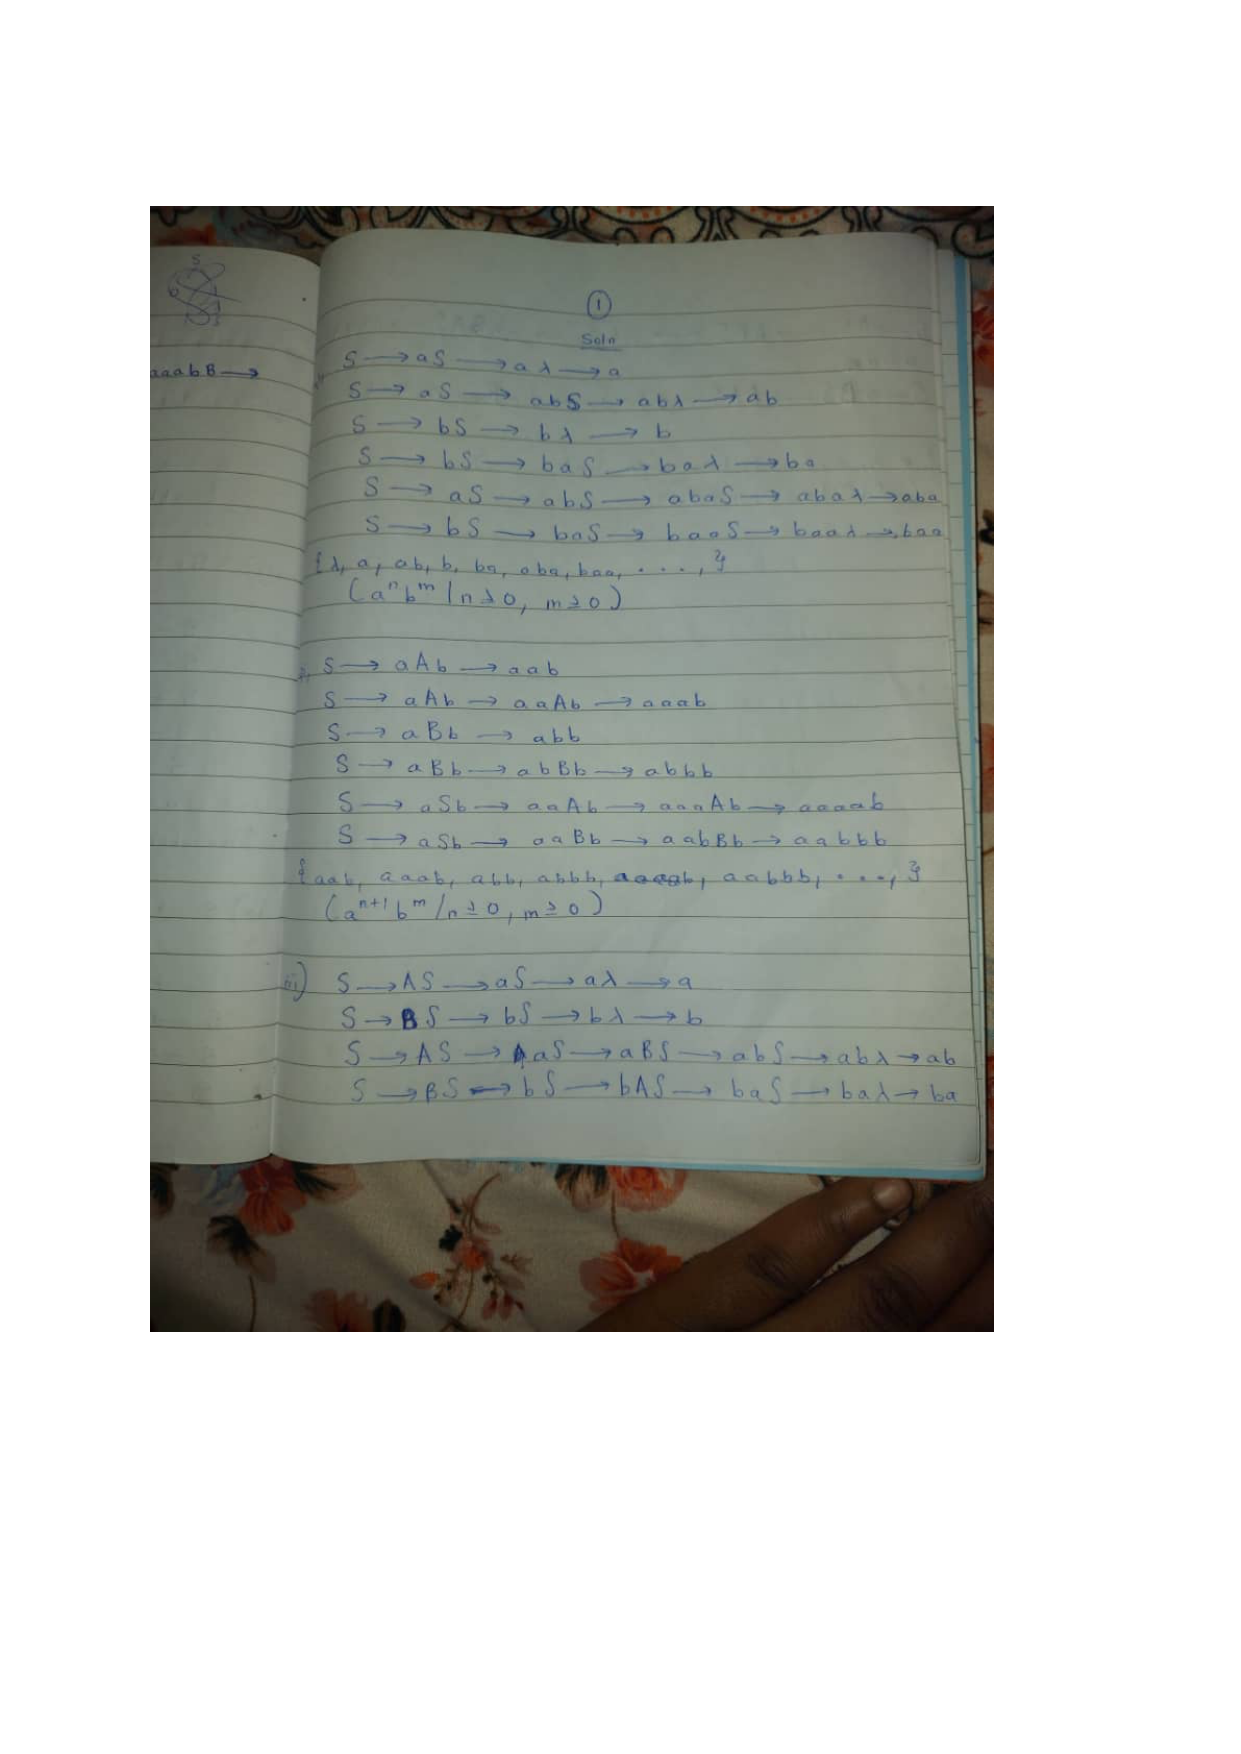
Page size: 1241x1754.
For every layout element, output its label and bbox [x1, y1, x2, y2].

picture [150, 206, 994, 1332]
